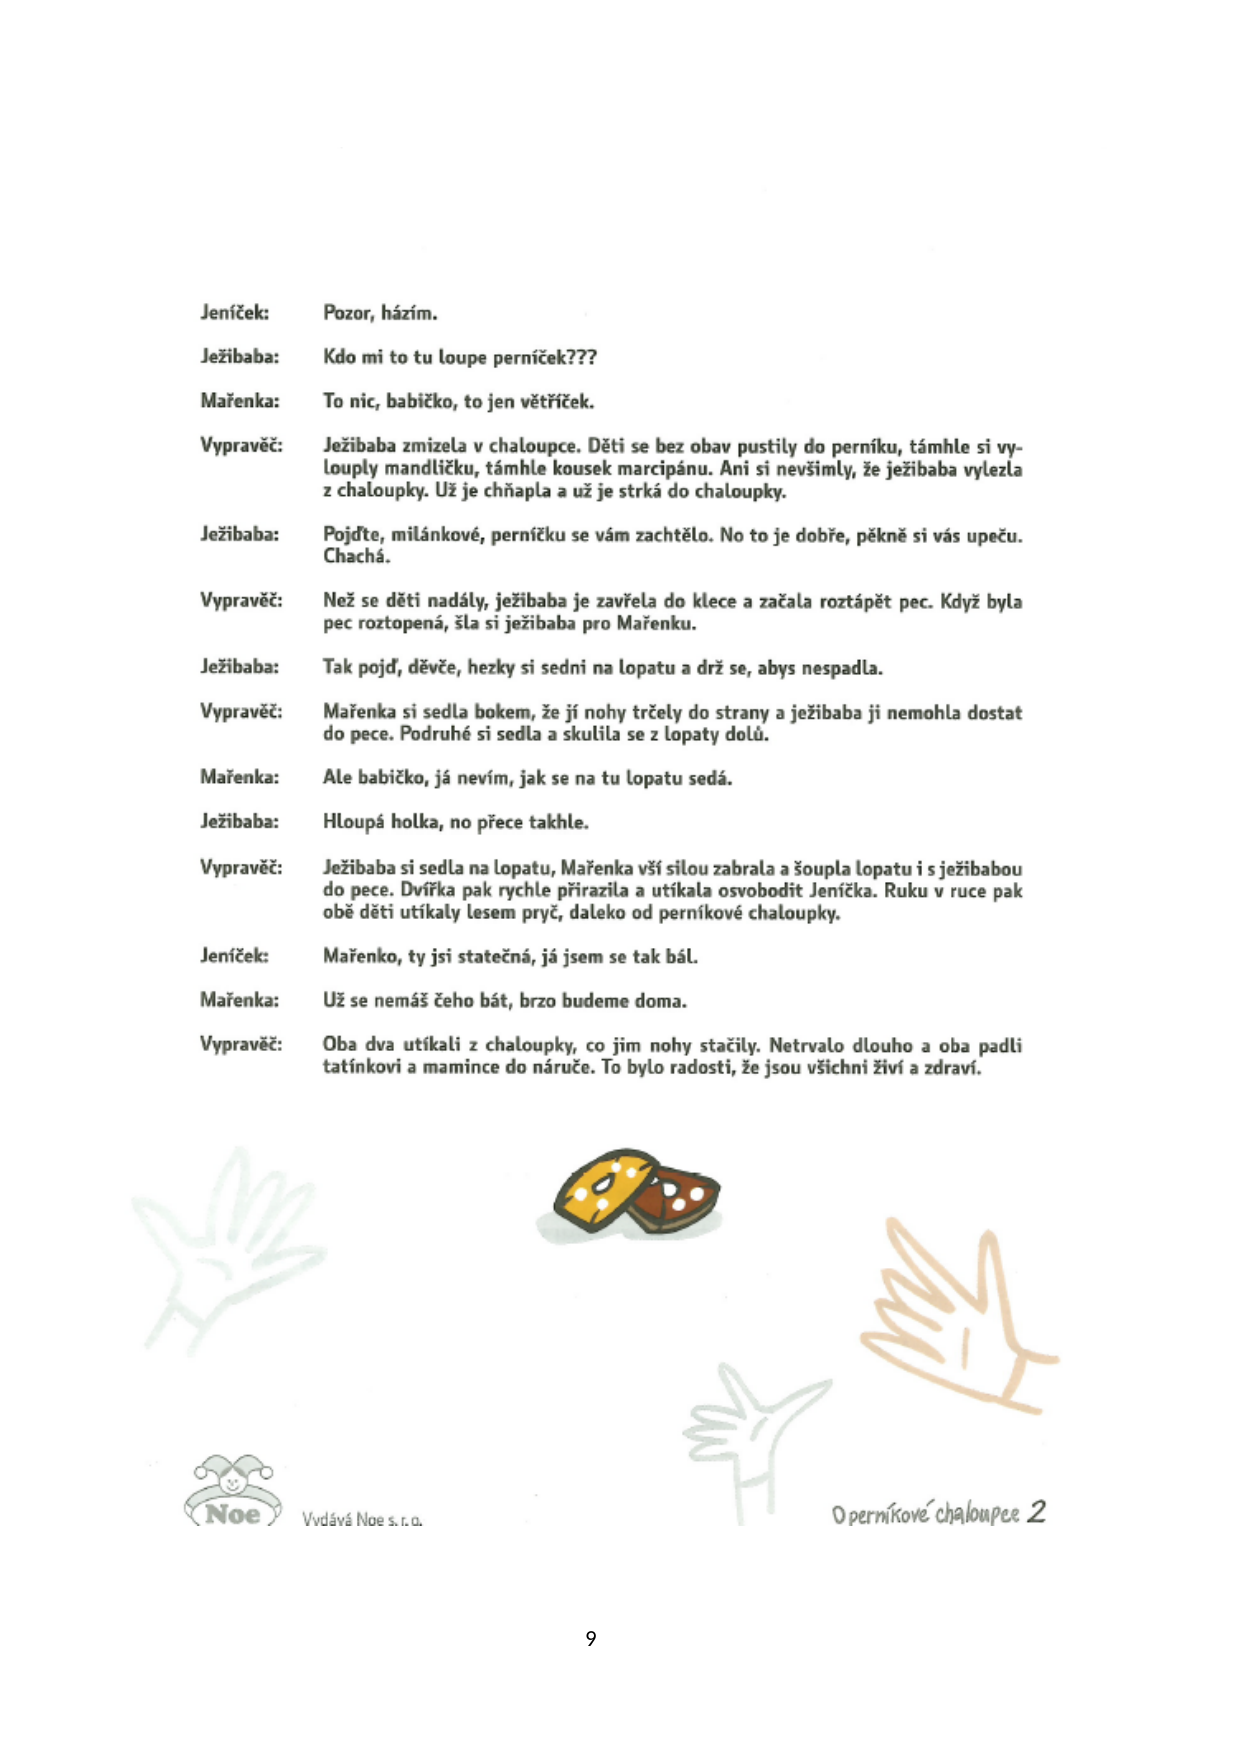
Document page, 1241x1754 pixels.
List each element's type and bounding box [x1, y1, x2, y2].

picture [120, 147, 1119, 1526]
